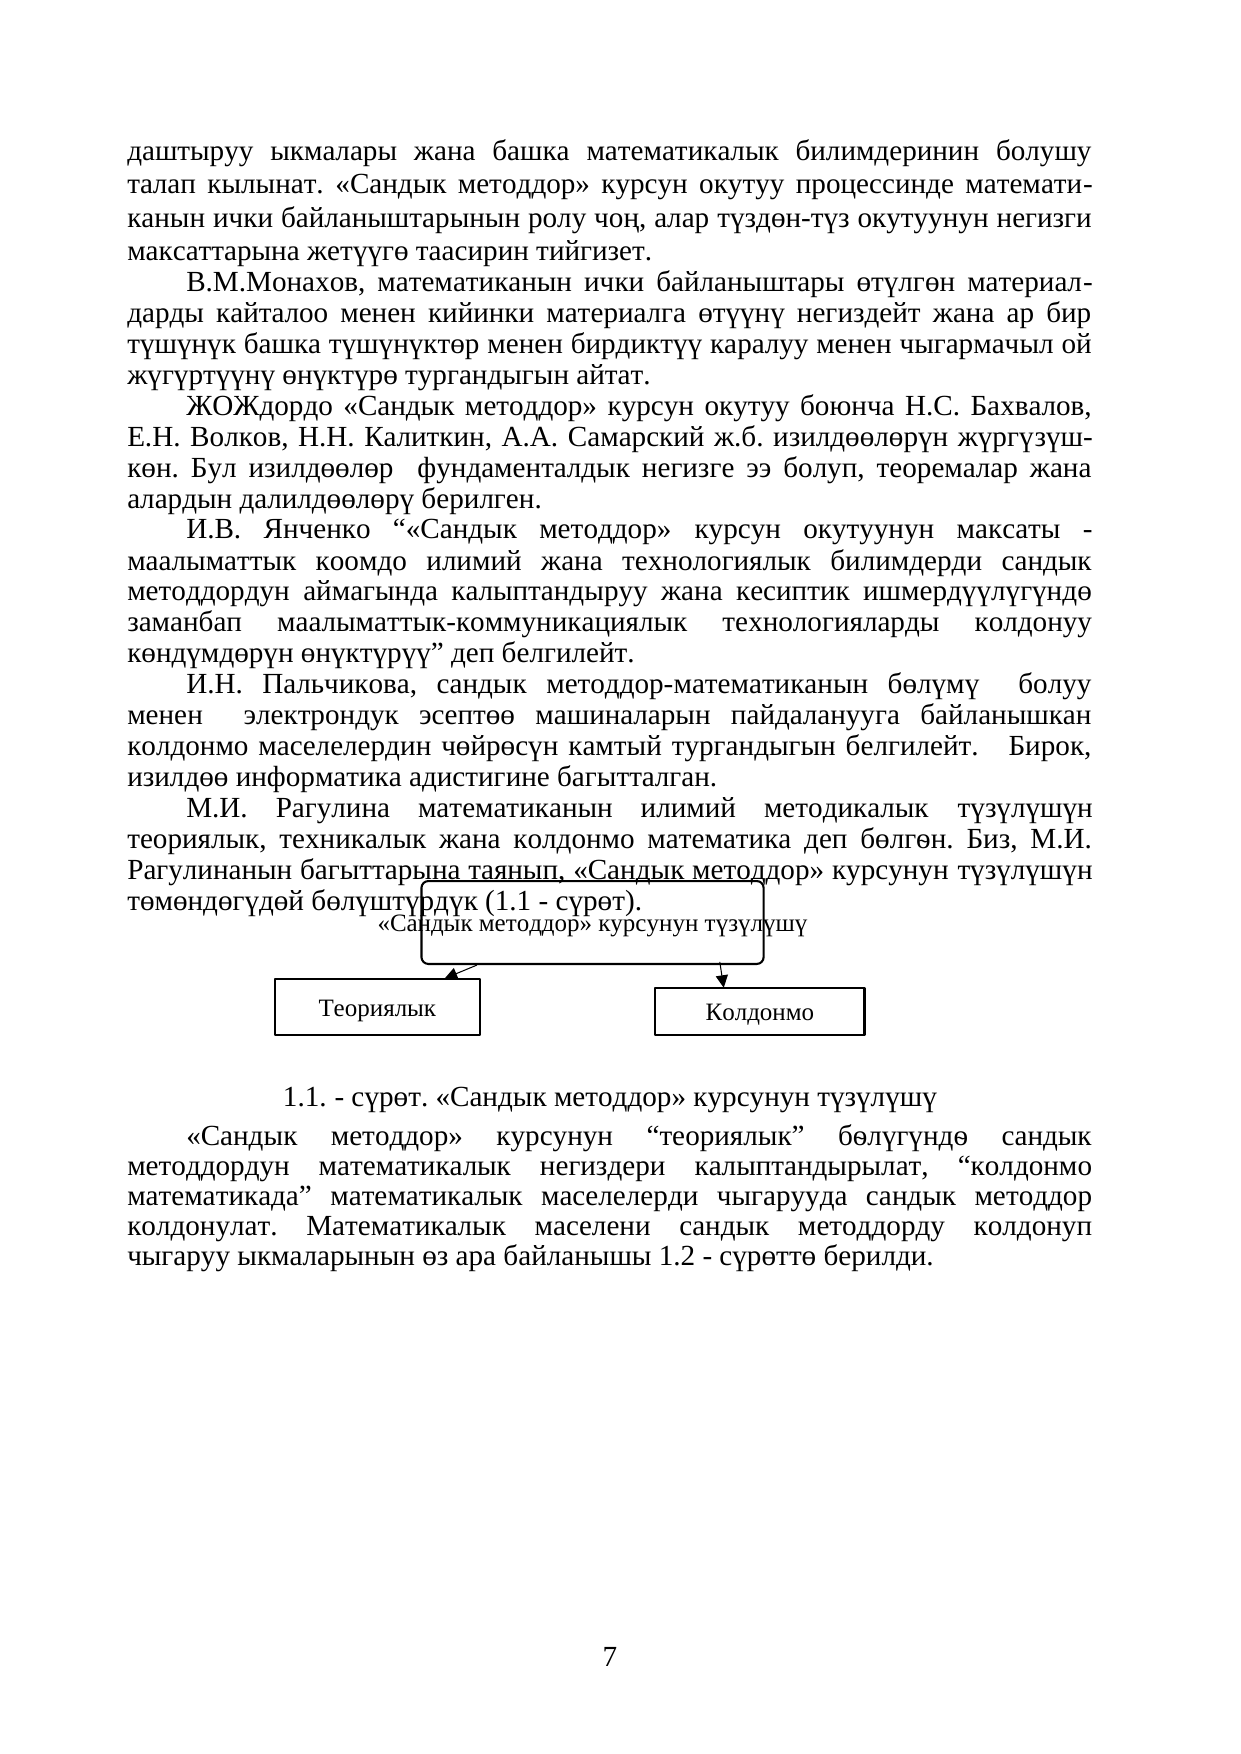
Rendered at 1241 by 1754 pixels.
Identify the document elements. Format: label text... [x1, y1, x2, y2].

text М.И. Рагулина математиканын илимий методикалык түзүлүшүн теориялык, техникалык жана колдонмо математика деп бөлгѳн. Биз, М.И. Рагулинанын багыттарына таянып, «Сандык методдор» курсунун түзүлүшүн төмөндөгүдөй бөлүштүрдүк (1.1 - сүрөт). [127, 793, 1092, 916]
text ЖОЖдордо «Сандык методдор» курсун окутуу боюнча Н.С. Бахвалов, Е.Н. Волков, Н.Н. Калиткин, А.А. Самарский ж.б. изилдөөлөрүн жүргүзүшкөн. Бул изилдөөлөр фундаменталдык негизге ээ болуп, теоремалар жана алардын далилдөөлөрү берилген. [127, 391, 1092, 514]
text «Сандык методдор» курсунун “теориялык” бѳлүгүндѳ сандык методдордун математикалык негиздери калыптандырылат, “колдонмо математикада” математикалык маселелерди чыгарууда сандык методдор колдонулат. Математикалык маселени сандык методдорду колдонуп чыгаруу ыкмаларынын өз ара байланышы 1.2 - сүрөттө берилди. [127, 1121, 1092, 1272]
text И.Н. Пальчикова, сандык методдор-математиканын бөлүмү болуу менен электрондук эсептөө машиналарын пайдаланууга байланышкан колдонмо маселелердин чөйрөсүн камтый тургандыгын белгилейт. Бирок, изилдөө информатика адистигине багытталган. [127, 669, 1092, 793]
list - сүрөт. «Сандык методдор» курсунун түзүлүшү [127, 1079, 1092, 1112]
text И.В. Янченко “«Сандык методдор» курсун окутуунун максаты - маалыматтык коомдо илимий жана технологиялык билимдерди сандык методдордун аймагында калыптандыруу жана кесиптик ишмердүүлүгүндө заманбап маалыматтык-коммуникациялык технологияларды колдонуу көндүмдөрүн өнүктүрүү” деп белгилейт. [127, 514, 1092, 669]
text В.М.Монахов, математиканын ички байланыштары өтүлгөн материалдарды кайталоо менен кийинки материалга өтүүнү негиздейт жана ар бир түшүнүк башка түшүнүктөр менен бирдиктүү каралуу менен чыгармачыл ой жүгүртүүнү өнүктүрө тургандыгын айтат. [127, 267, 1092, 391]
